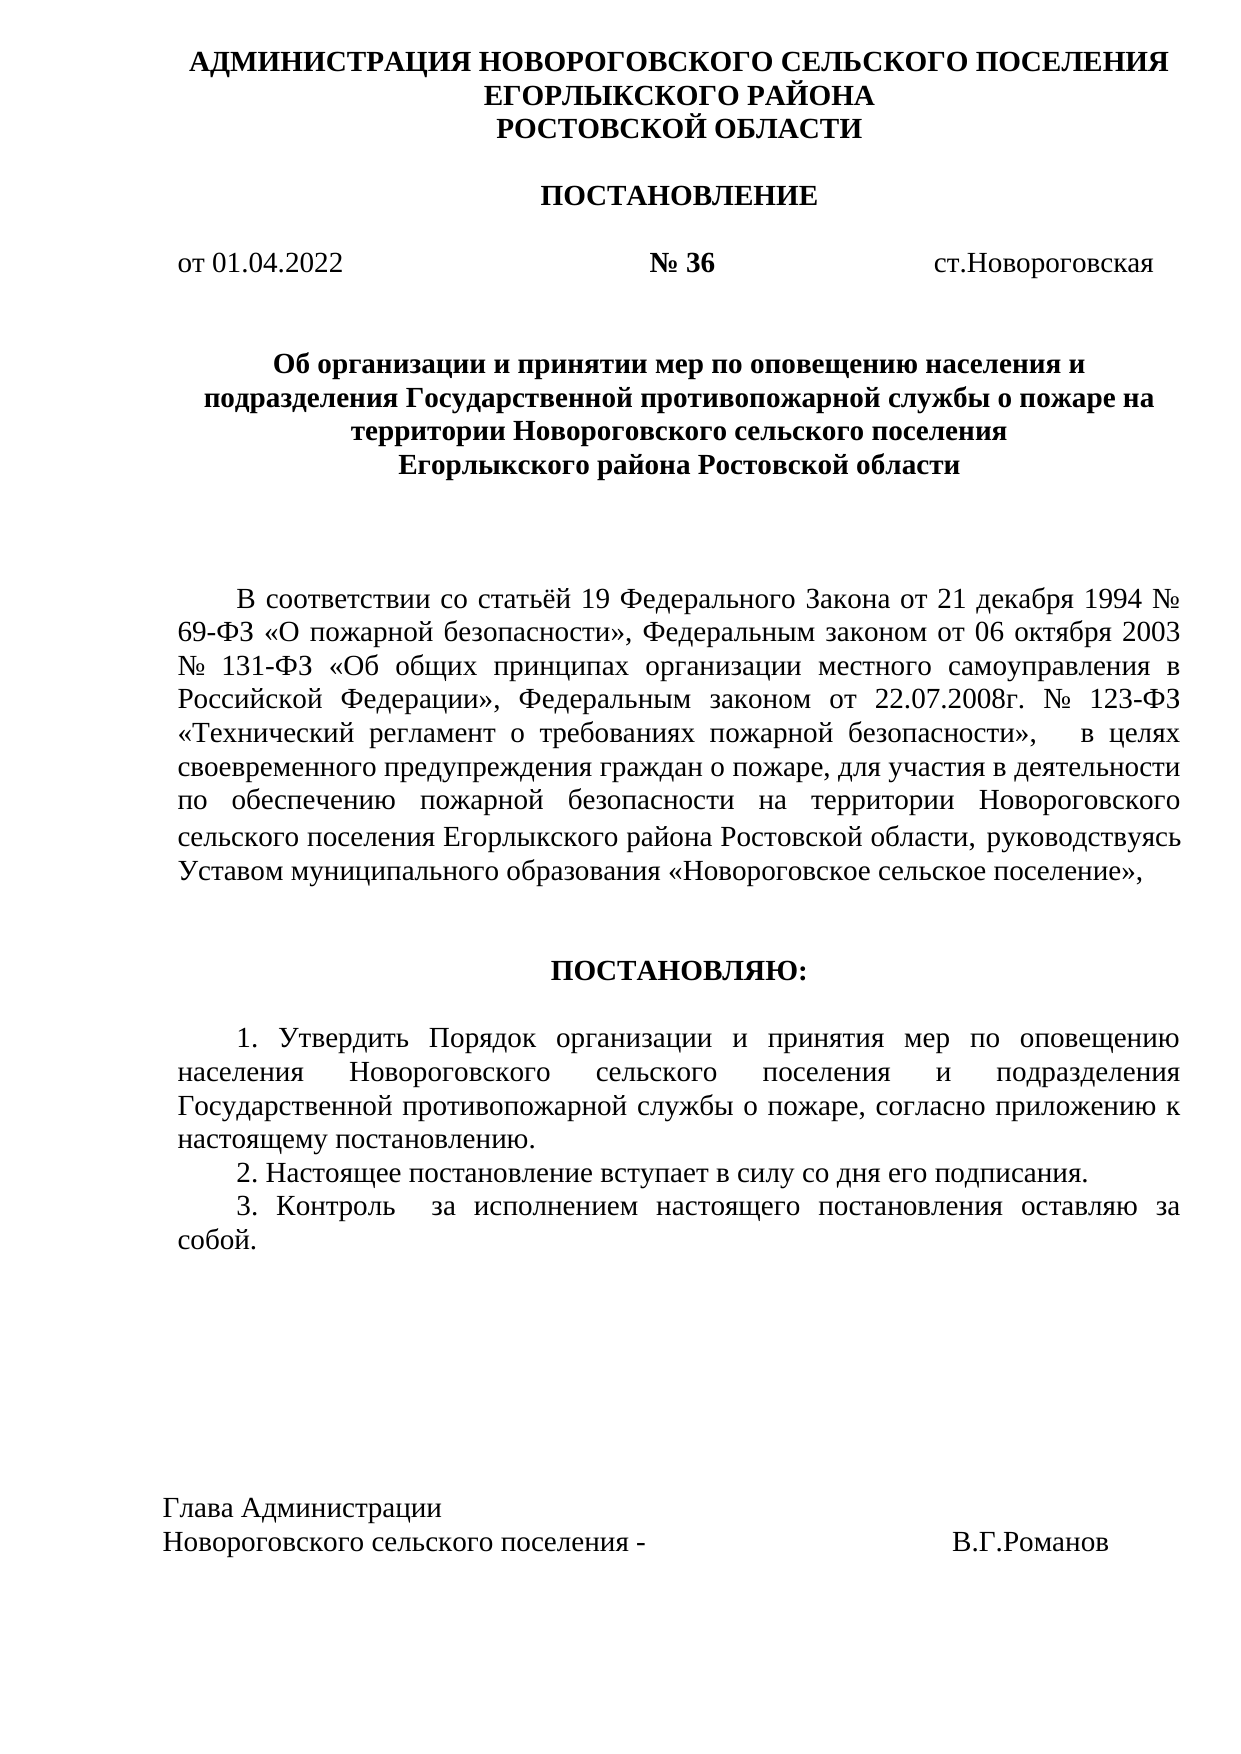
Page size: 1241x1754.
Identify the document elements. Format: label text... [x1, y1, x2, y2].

text Глава Администрации [162, 1490, 1181, 1524]
text АДМИНИСТРАЦИЯ НОВОРОГОВСКОГО СЕЛЬСКОГО ПОСЕЛЕНИЯ [177, 44, 1181, 78]
text РОСТОВСКОЙ ОБЛАСТИ [177, 111, 1181, 145]
text ЕГОРЛЫКСКОГО РАЙОНА [177, 78, 1181, 111]
text Новороговского сельского поселения - В.Г.Романов [162, 1524, 1181, 1557]
text 1. Утвердить Порядок организации и принятия мер по оповещению населения Новороговского сельского поселения и подразделения Государственной противопожарной службы о пожаре, согласно приложению к настоящему постановлению. [177, 1021, 1181, 1155]
text Об организации и принятии мер по оповещению населения и подразделения Государственной противопожарной службы о пожаре на территории Новороговского сельского поселения [177, 346, 1181, 447]
text 3. Контроль за исполнением настоящего постановления оставляю за собой. [177, 1188, 1181, 1255]
text Егорлыкского района Ростовской области [177, 447, 1181, 480]
text 2. Настоящее постановление вступает в силу со дня его подписания. [177, 1155, 1181, 1188]
text В соответствии со статьёй 19 Федерального Закона от 21 декабря 1994 № 69-ФЗ «О пожарной безопасности», Федеральным законом от 06 октября 2003 № 131-ФЗ «Об общих принципах организации местного самоуправления в Российской Федерации», Федеральным законом от 22.07.2008г. № 123-ФЗ «Технический регламент о требованиях пожарной безопасности», в целях своевременного предупреждения граждан о пожаре, для участия в деятельности по обеспечению пожарной безопасности на территории Новороговского сельского поселения Егорлыкского района Ростовской области, руководствуясь Уставом муниципального образования «Новороговское сельское поселение», [177, 581, 1181, 886]
text ПОСТАНОВЛЕНИЕ [177, 178, 1181, 212]
text от 01.04.2022 № 36 ст.Новороговская [177, 246, 1181, 279]
text ПОСТАНОВЛЯЮ: [177, 953, 1181, 987]
